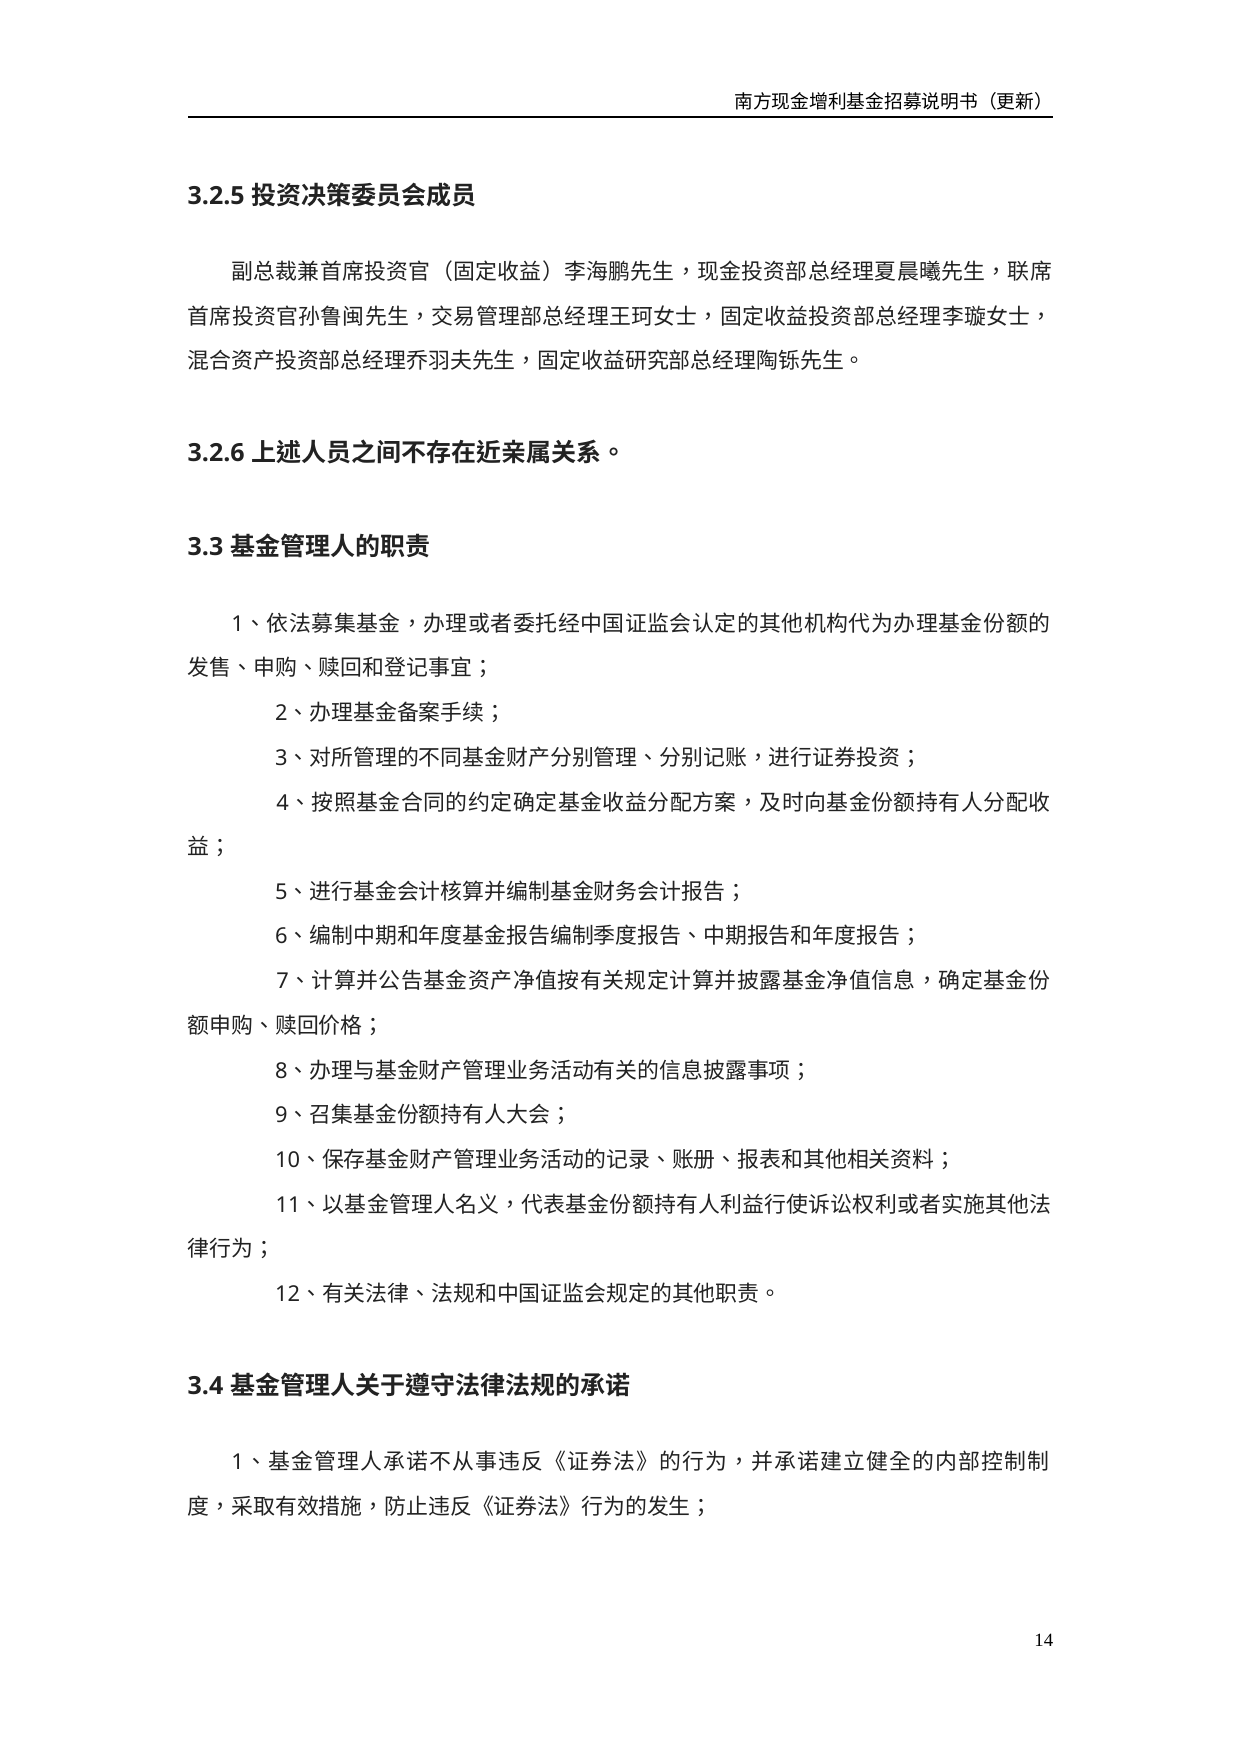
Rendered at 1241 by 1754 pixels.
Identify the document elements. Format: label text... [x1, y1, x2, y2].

text 3.2.6 上述人员之间不存在近亲属关系。 [187, 419, 1053, 484]
text 6、编制中期和年度基金报告编制季度报告、中期报告和年度报告； [187, 921, 1053, 950]
text 4、按照基金合同的约定确定基金收益分配方案，及时向基金份额持有人分配收益； [187, 786, 1053, 861]
text 3、对所管理的不同基金财产分别管理、分别记账，进行证券投资； [187, 742, 1053, 772]
text 8、办理与基金财产管理业务活动有关的信息披露事项； [187, 1054, 1053, 1084]
text 9、召集基金份额持有人大会； [187, 1099, 1053, 1129]
text 10、保存基金财产管理业务活动的记录、账册、报表和其他相关资料； [187, 1144, 1053, 1174]
text 5、进行基金会计核算并编制基金财务会计报告； [187, 876, 1053, 906]
text 11、以基金管理人名义，代表基金份额持有人利益行使诉讼权利或者实施其他法律行为； [187, 1189, 1053, 1263]
text 副总裁兼首席投资官（固定收益）李海鹏先生，现金投资部总经理夏晨曦先生，联席首席投资官孙鲁闽先生，交易管理部总经理王珂女士，固定收益投资部总经理李璇女士，混合资产投资部总经理乔羽夫先生，固定收益研究部总经理陶铄先生。 [187, 256, 1053, 375]
text 3.2.5 投资决策委员会成员 [187, 162, 1053, 227]
text 1、依法募集基金，办理或者委托经中国证监会认定的其他机构代为办理基金份额的发售、申购、赎回和登记事宜； [187, 608, 1053, 682]
text 3.4 基金管理人关于遵守法律法规的承诺 [187, 1352, 1053, 1417]
text 1、基金管理人承诺不从事违反《证券法》的行为，并承诺建立健全的内部控制制度，采取有效措施，防止违反《证券法》行为的发生； [187, 1446, 1053, 1521]
text 3.3 基金管理人的职责 [187, 513, 1053, 578]
text 12、有关法律、法规和中国证监会规定的其他职责。 [187, 1278, 1053, 1308]
text 7、计算并公告基金资产净值按有关规定计算并披露基金净值信息，确定基金份额申购、赎回价格； [187, 965, 1053, 1040]
text 2、办理基金备案手续； [187, 697, 1053, 727]
